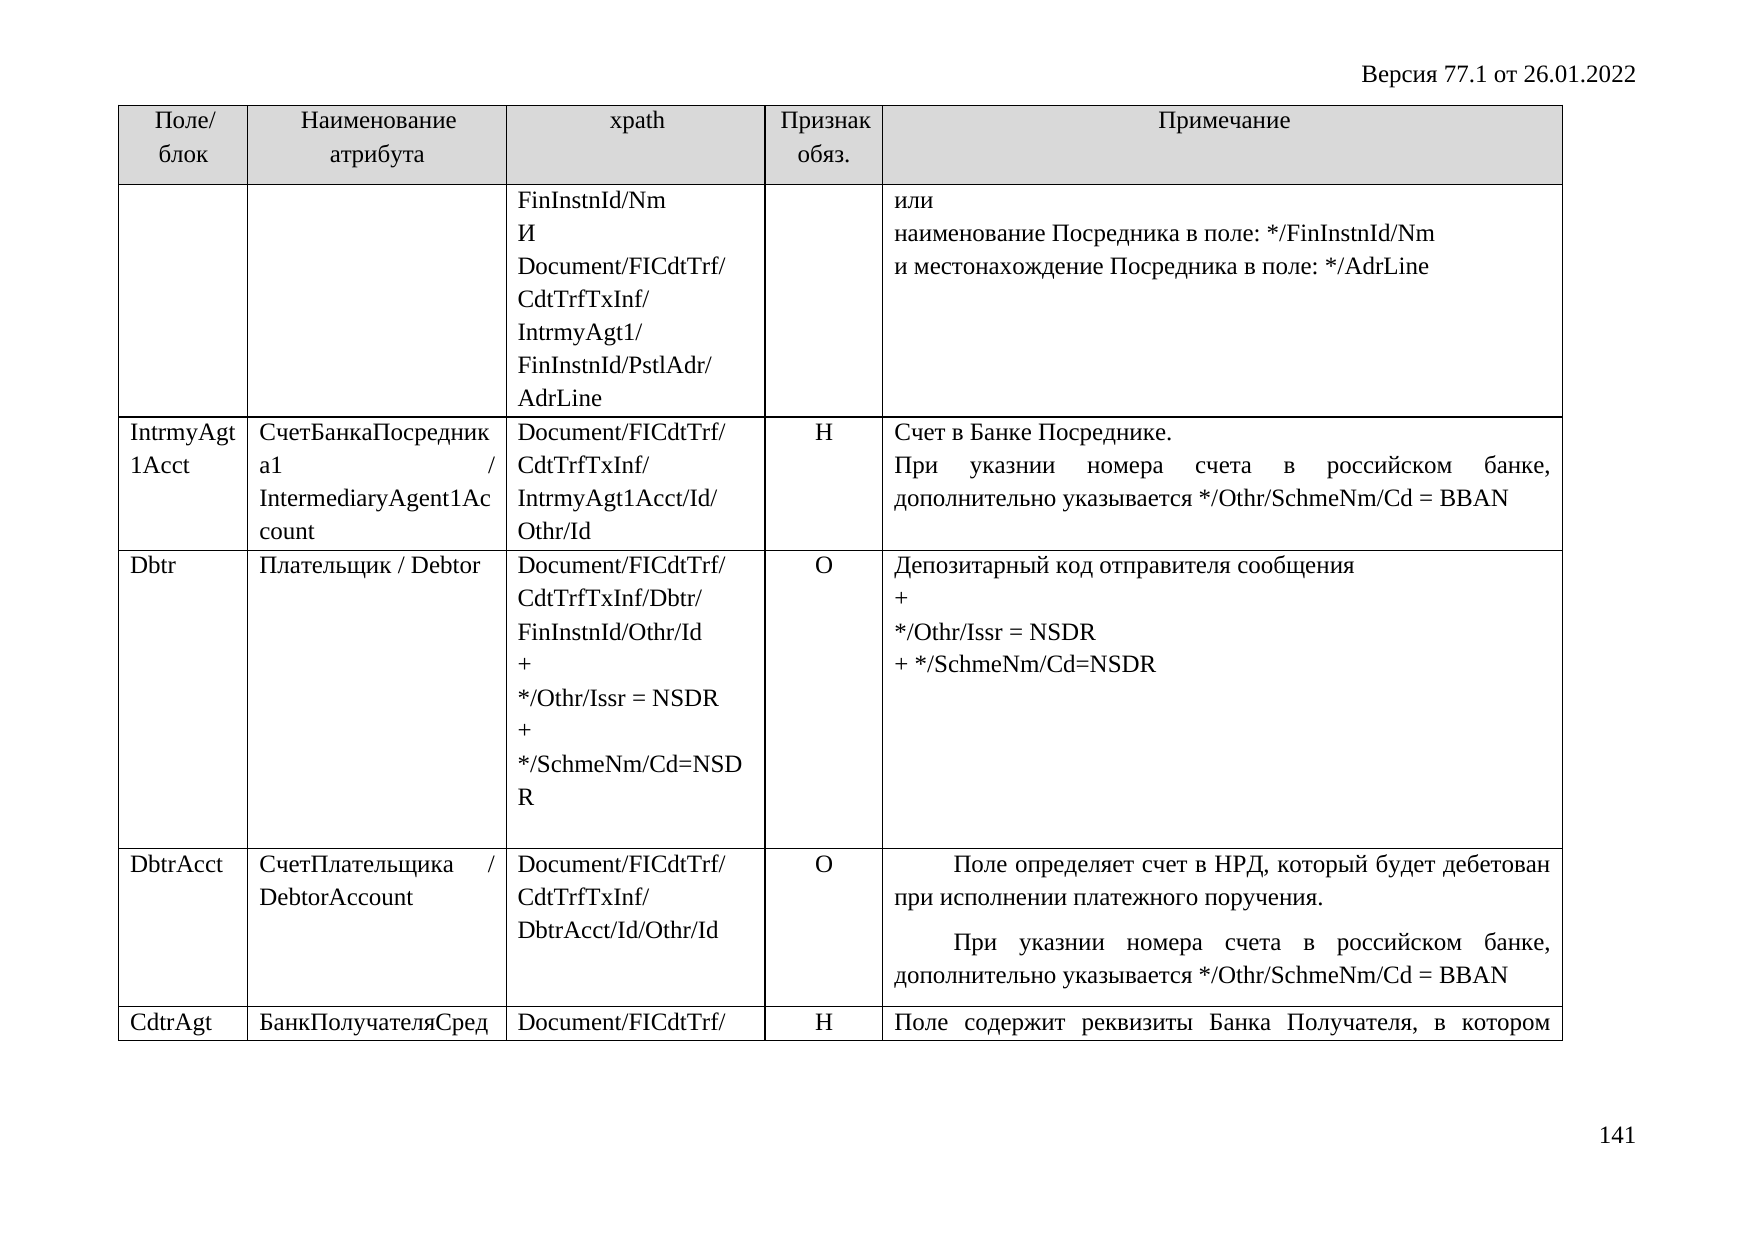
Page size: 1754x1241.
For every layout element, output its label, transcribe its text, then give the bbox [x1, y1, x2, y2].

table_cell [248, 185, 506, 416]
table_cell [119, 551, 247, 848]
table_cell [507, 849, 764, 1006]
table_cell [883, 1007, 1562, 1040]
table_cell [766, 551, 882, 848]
table_header Признак обяз. [766, 106, 882, 184]
table_header Примечание [883, 106, 1562, 184]
table_header Наименование атрибута [248, 106, 506, 184]
table_header xpath [507, 106, 764, 184]
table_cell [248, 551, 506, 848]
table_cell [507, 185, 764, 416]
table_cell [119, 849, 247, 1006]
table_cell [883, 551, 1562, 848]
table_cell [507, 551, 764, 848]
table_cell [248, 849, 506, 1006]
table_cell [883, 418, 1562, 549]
table_header Поле/блок [119, 106, 247, 184]
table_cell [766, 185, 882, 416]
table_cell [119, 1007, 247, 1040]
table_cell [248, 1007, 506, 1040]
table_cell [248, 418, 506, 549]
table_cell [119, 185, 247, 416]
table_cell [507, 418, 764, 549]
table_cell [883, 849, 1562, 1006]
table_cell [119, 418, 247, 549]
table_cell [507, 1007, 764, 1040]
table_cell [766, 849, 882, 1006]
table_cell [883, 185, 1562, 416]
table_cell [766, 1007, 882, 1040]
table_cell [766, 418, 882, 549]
